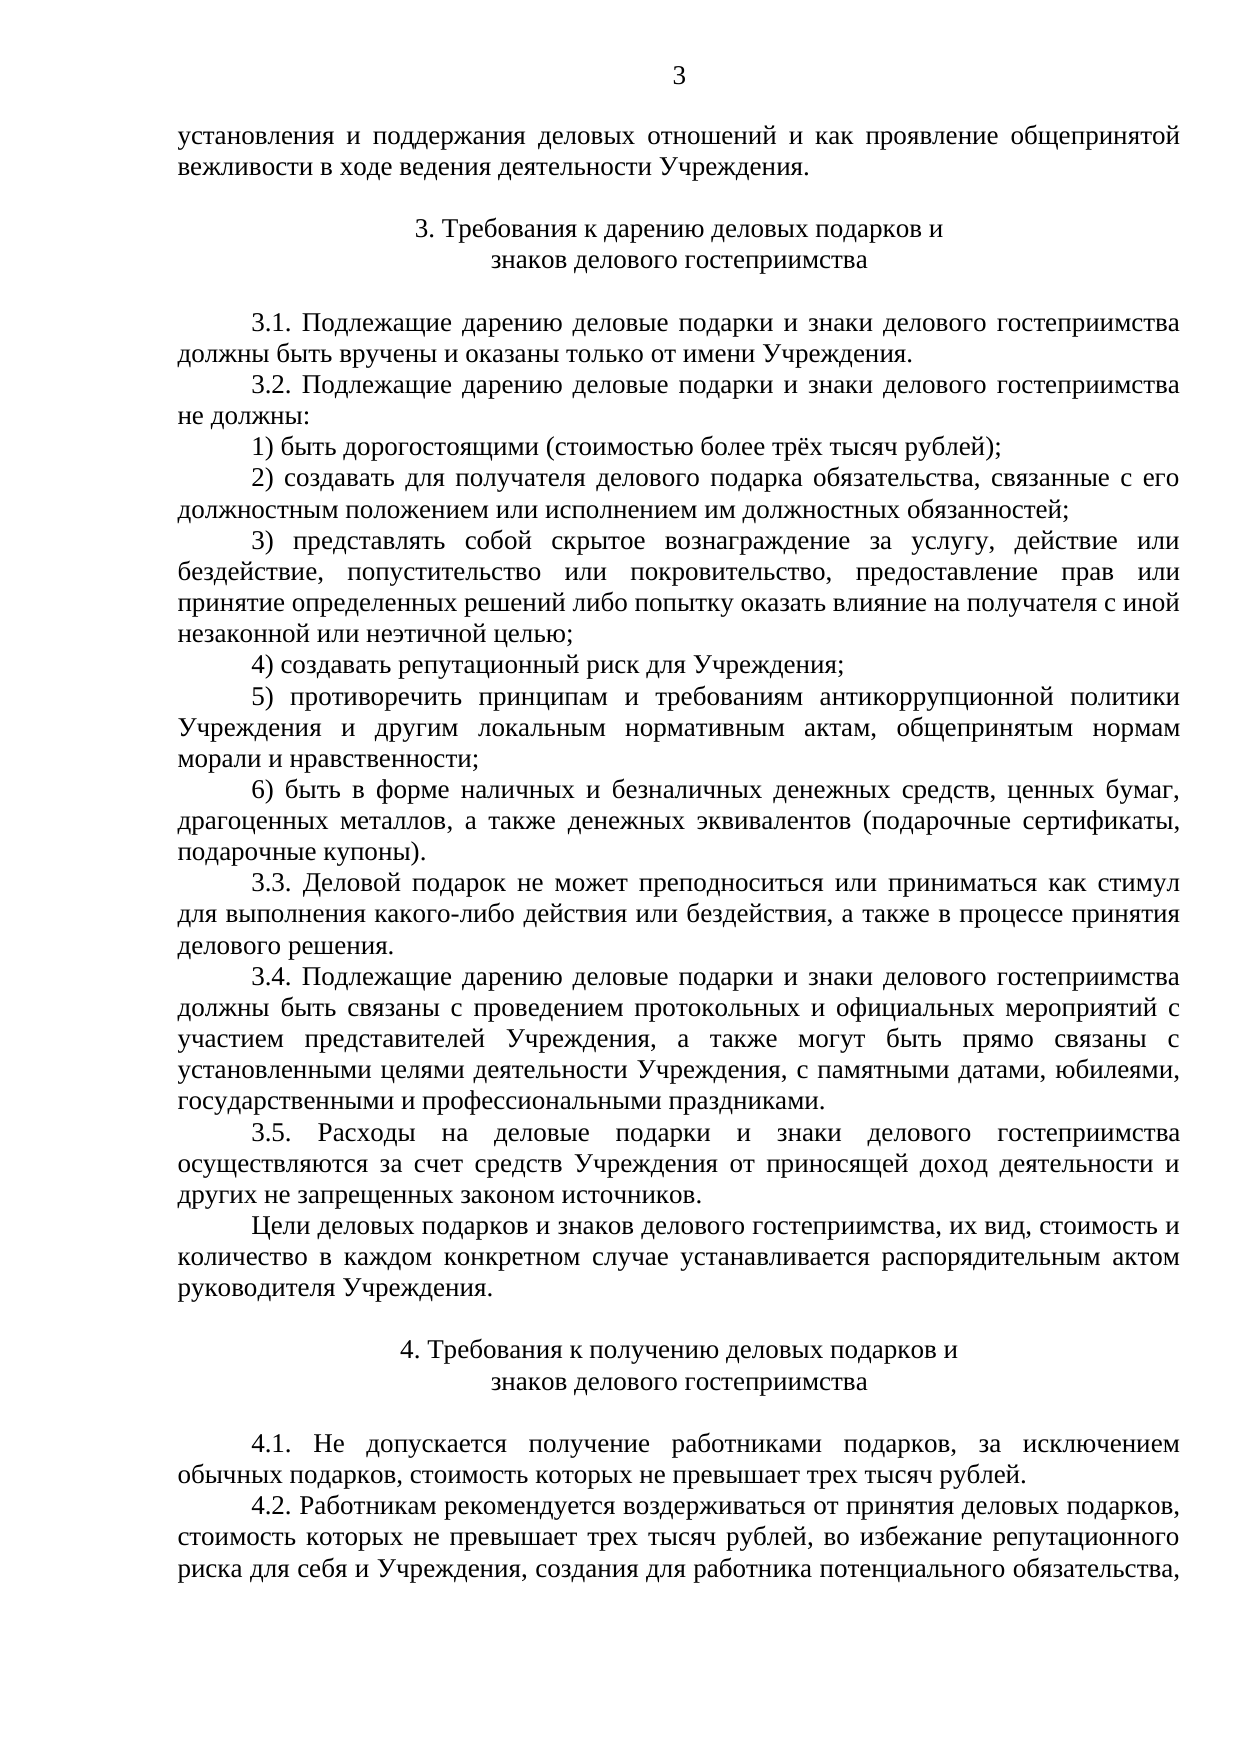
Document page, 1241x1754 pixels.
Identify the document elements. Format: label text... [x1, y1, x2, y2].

text 3.3. Деловой подарок не может преподноситься или приниматься как стимул для выполнения какого-либо действия или бездействия, а также в процессе принятия делового решения. [177, 866, 1181, 960]
text 5) противоречить принципам и требованиям антикоррупционной политики Учреждения и другим локальным нормативным актам, общепринятым нормам морали и нравственности; [177, 679, 1181, 773]
text 2) создавать для получателя делового подарка обязательства, связанные с его должностным положением или исполнением им должностных обязанностей; [177, 462, 1181, 524]
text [177, 1489, 1181, 1583]
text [177, 119, 1181, 181]
text 4) создавать репутационный риск для Учреждения; [177, 648, 1181, 679]
text 6) быть в форме наличных и безналичных денежных средств, ценных бумаг, драгоценных металлов, а также денежных эквивалентов (подарочные сертификаты, подарочные купоны). [177, 773, 1181, 866]
text 3) представлять собой скрытое вознаграждение за услугу, действие или бездействие, попустительство или покровительство, предоставление прав или принятие определенных решений либо попытку оказать влияние на получателя с иной незаконной или неэтичной целью; [177, 524, 1181, 648]
text 3.5. Расходы на деловые подарки и знаки делового гостеприимства осуществляются за счет средств Учреждения от приносящей доход деятельности и других не запрещенных законом источников. [177, 1116, 1181, 1209]
text знаков делового гостеприимства [177, 243, 1181, 275]
text 1) быть дорогостоящими (стоимостью более трёх тысяч рублей); [177, 430, 1181, 462]
text знаков делового гостеприимства [177, 1365, 1181, 1396]
text 4. Требования к получению деловых подарков и [177, 1334, 1181, 1365]
text Цели деловых подарков и знаков делового гостеприимства, их вид, стоимость и количество в каждом конкретном случае устанавливается распорядительным актом руководителя Учреждения. [177, 1209, 1181, 1302]
text 3. Требования к дарению деловых подарков и [177, 212, 1181, 243]
text 3.1. Подлежащие дарению деловые подарки и знаки делового гостеприимства должны быть вручены и оказаны только от имени Учреждения. [177, 306, 1181, 368]
text 4.1. Не допускается получение работниками подарков, за исключением обычных подарков, стоимость которых не превышает трех тысяч рублей. [177, 1427, 1181, 1489]
text 3.2. Подлежащие дарению деловые подарки и знаки делового гостеприимства не должны: [177, 368, 1181, 430]
text 3.4. Подлежащие дарению деловые подарки и знаки делового гостеприимства должны быть связаны с проведением протокольных и официальных мероприятий с участием представителей Учреждения, а также могут быть прямо связаны с установленными целями деятельности Учреждения, с памятными датами, юбилеями, государственными и профессиональными праздниками. [177, 960, 1181, 1116]
